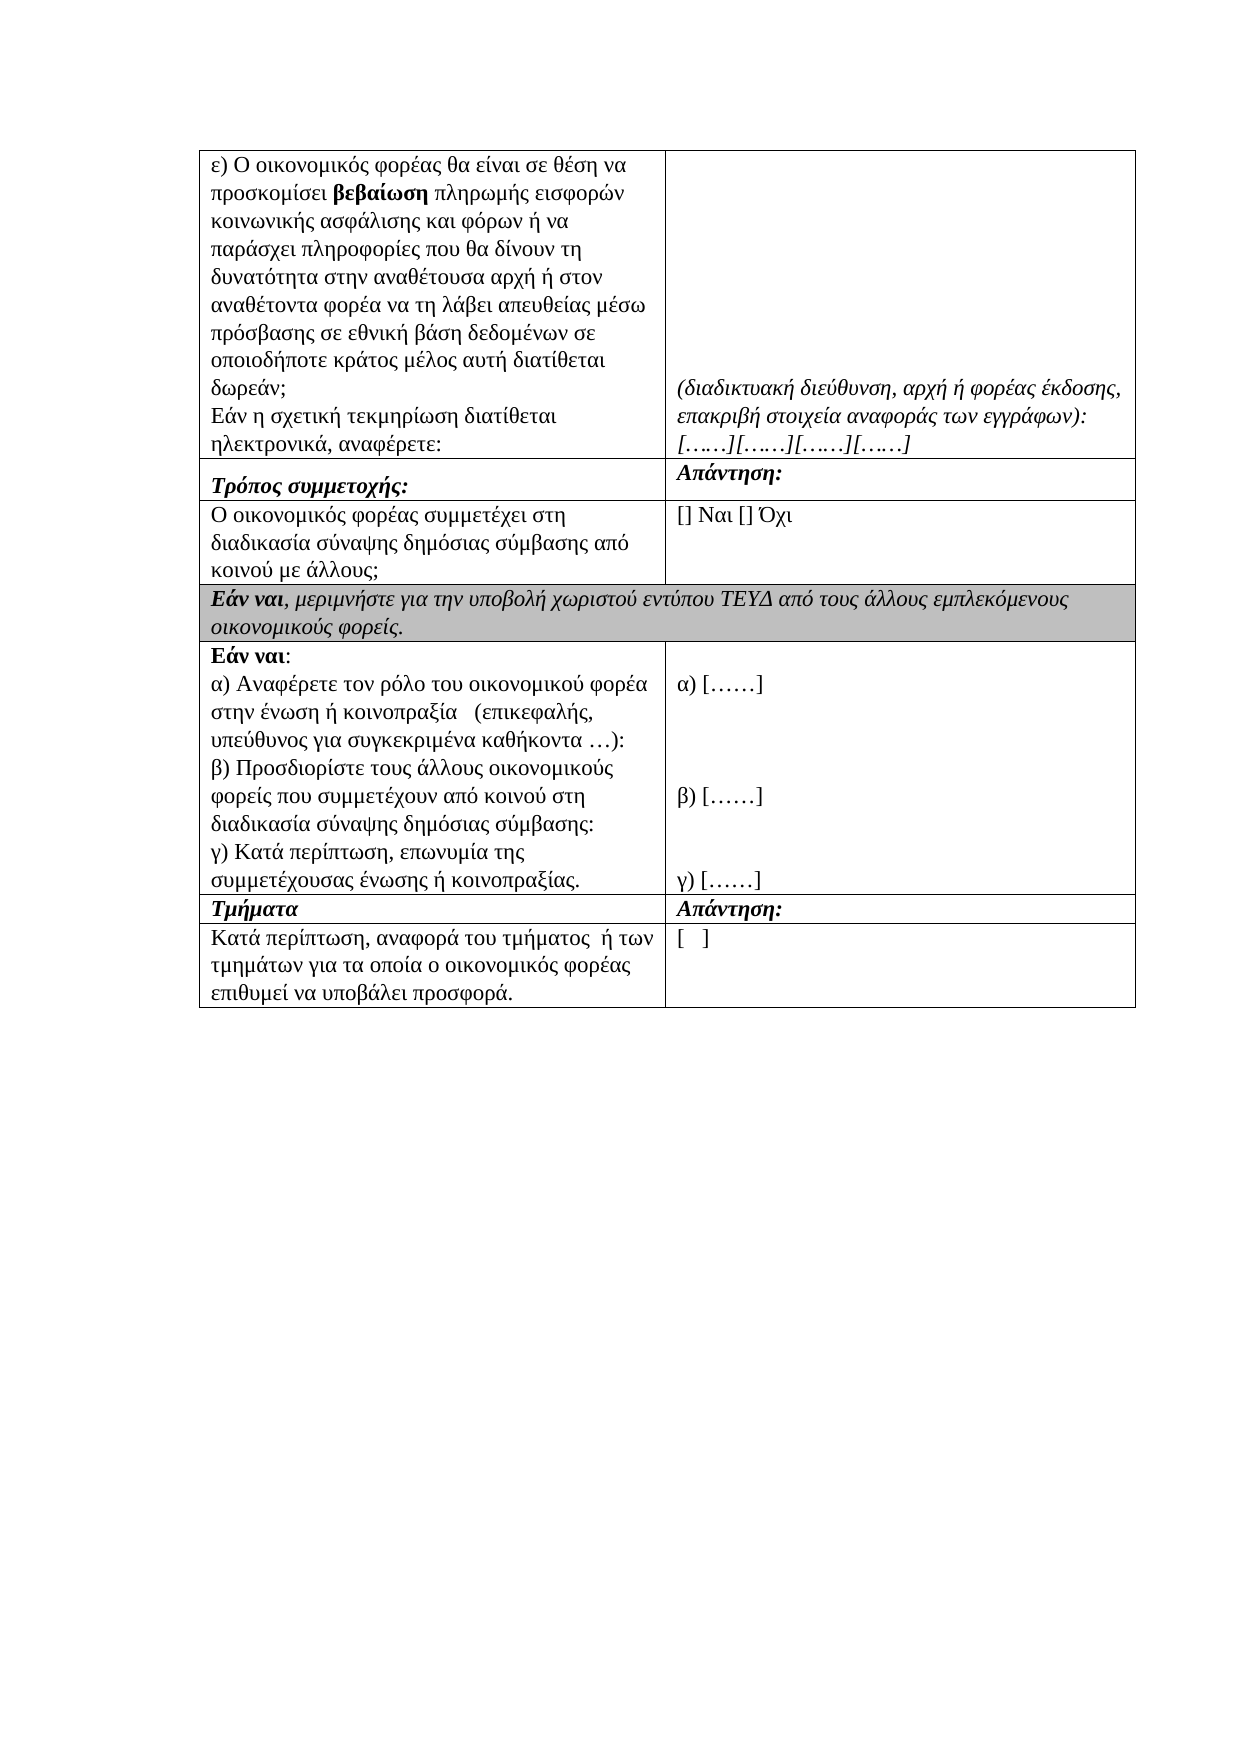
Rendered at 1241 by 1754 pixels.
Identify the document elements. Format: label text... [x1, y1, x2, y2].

table_cell Απάντηση: [666, 459, 1135, 499]
table_cell Τμήματα [200, 895, 665, 922]
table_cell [666, 151, 1135, 458]
table_cell Ο οικονομικός φορέας συμμετέχει στη διαδικασία σύναψης δημόσιας σύμβασης από κοινού με άλλους; [200, 501, 665, 584]
table_cell α) [……] β) [……] γ) [……] [666, 642, 1135, 893]
table_cell Απάντηση: [666, 895, 1135, 922]
table_cell Τρόπος συμμετοχής: [200, 459, 665, 499]
table_cell Εάν ναι, μεριμνήστε για την υποβολή χωριστού εντύπου ΤΕΥΔ από τους άλλους εμπλεκόμενους οικονομικούς φορείς. [200, 585, 1135, 641]
table_cell Εάν ναι: α) Αναφέρετε τον ρόλο του οικονομικού φορέα στην ένωση ή κοινοπραξία (επικεφαλής, υπεύθυνος για συγκεκριμένα καθήκοντα …): β) Προσδιορίστε τους άλλους οικονομικούς φορείς που συμμετέχουν από κοινού στη διαδικασία σύναψης δημόσιας σύμβασης: γ) Κατά περίπτωση, επωνυμία της συμμετέχουσας ένωσης ή κοινοπραξίας. [200, 642, 665, 893]
table_cell [ ] [666, 924, 1135, 1007]
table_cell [200, 151, 665, 458]
table_cell Κατά περίπτωση, αναφορά του τμήματος ή των τμημάτων για τα οποία ο οικονομικός φορέας επιθυμεί να υποβάλει προσφορά. [200, 924, 665, 1007]
table_cell [] Ναι [] Όχι [666, 501, 1135, 584]
